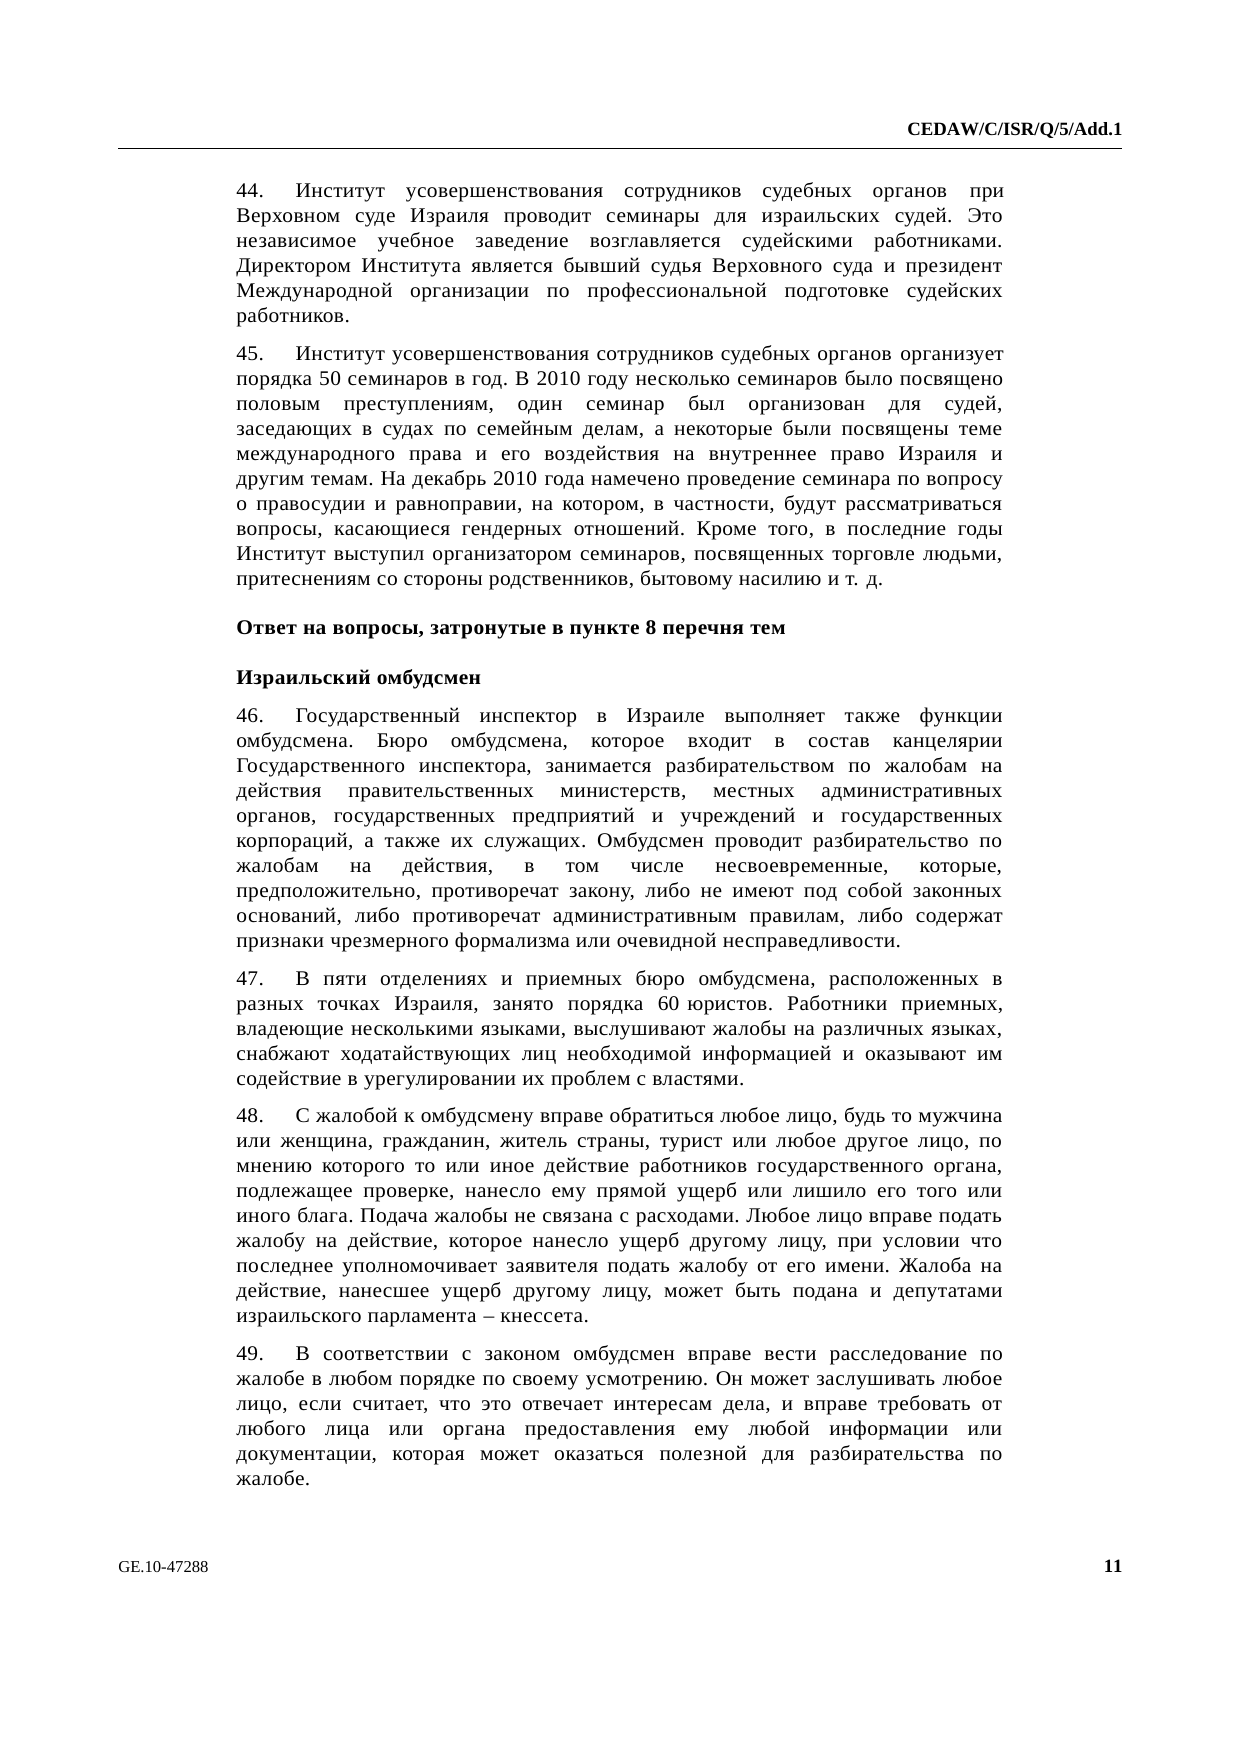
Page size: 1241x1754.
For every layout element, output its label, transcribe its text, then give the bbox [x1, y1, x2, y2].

text 46. Государственный инспектор в Израиле выполняет также функции омбудсмена. Бюро омбудсмена, которое входит в состав канцелярии Государственного инспектора, занимается разбирательством по жалобам на действия правительственных министерств, местных административных органов, государственных предприятий и учреждений и государственных корпораций, а также их служащих. Омбудсмен проводит разбирательство по жалобам на действия, в том числе несвоевременные, которые, предположительно, противоречат закону, либо не имеют под собой законных оснований, либо противоречат административным правилам, либо содержат признаки чрезмерного формализма или очевидной несправедливости. [236, 702, 1004, 952]
text 48. С жалобой к омбудсмену вправе обратиться любое лицо, будь то мужчина или женщина, гражданин, житель страны, турист или любое другое лицо, по мнению которого то или иное действие работников государственного органа, подлежащее проверке, нанесло ему прямой ущерб или лишило его того или иного блага. Подача жалобы не связана с расходами. Любое лицо вправе подать жалобу на действие, которое нанесло ущерб другому лицу, при условии что последнее уполномочивает заявителя подать жалобу от его имени. Жалоба на действие, нанесшее ущерб другому лицу, может быть подана и депутатами израильского парламента – кнессета. [236, 1102, 1004, 1327]
text Израильский омбудсмен [118, 665, 1004, 690]
text 45. Институт усовершенствования сотрудников судебных органов организует порядка 50 семинаров в год. В 2010 году несколько семинаров было посвящено половым преступлениям, один семинар был организован для судей, заседающих в судах по семейным делам, а некоторые были посвящены теме международного права и его воздействия на внутреннее право Израиля и другим темам. На декабрь 2010 года намечено проведение семинара по вопросу о правосудии и равноправии, на котором, в частности, будут рассматриваться вопросы, касающиеся гендерных отношений. Кроме того, в последние годы Институт выступил организатором семинаров, посвященных торговле людьми, притеснениям со стороны родственников, бытовому насилию и т. д. [236, 340, 1004, 590]
text 47. В пяти отделениях и приемных бюро омбудсмена, расположенных в разных точках Израиля, занято порядка 60 юристов. Работники приемных, владеющие несколькими языками, выслушивают жалобы на различных языках, снабжают ходатайствующих лиц необходимой информацией и оказывают им содействие в урегулировании их проблем с властями. [236, 965, 1004, 1090]
text 44. Институт усовершенствования сотрудников судебных органов при Верховном суде Израиля проводит семинары для израильских судей. Это независимое учебное заведение возглавляется судейскими работниками. Директором Института является бывший судья Верховного суда и президент Международной организации по профессиональной подготовке судейских работников. [236, 177, 1004, 327]
text Ответ на вопросы, затронутые в пункте 8 перечня тем [118, 615, 1004, 640]
text 49. В соответствии с законом омбудсмен вправе вести расследование по жалобе в любом порядке по своему усмотрению. Он может заслушивать любое лицо, если считает, что это отвечает интересам дела, и вправе требовать от любого лица или органа предоставления ему любой информации или документации, которая может оказаться полезной для разбирательства по жалобе. [236, 1340, 1004, 1490]
